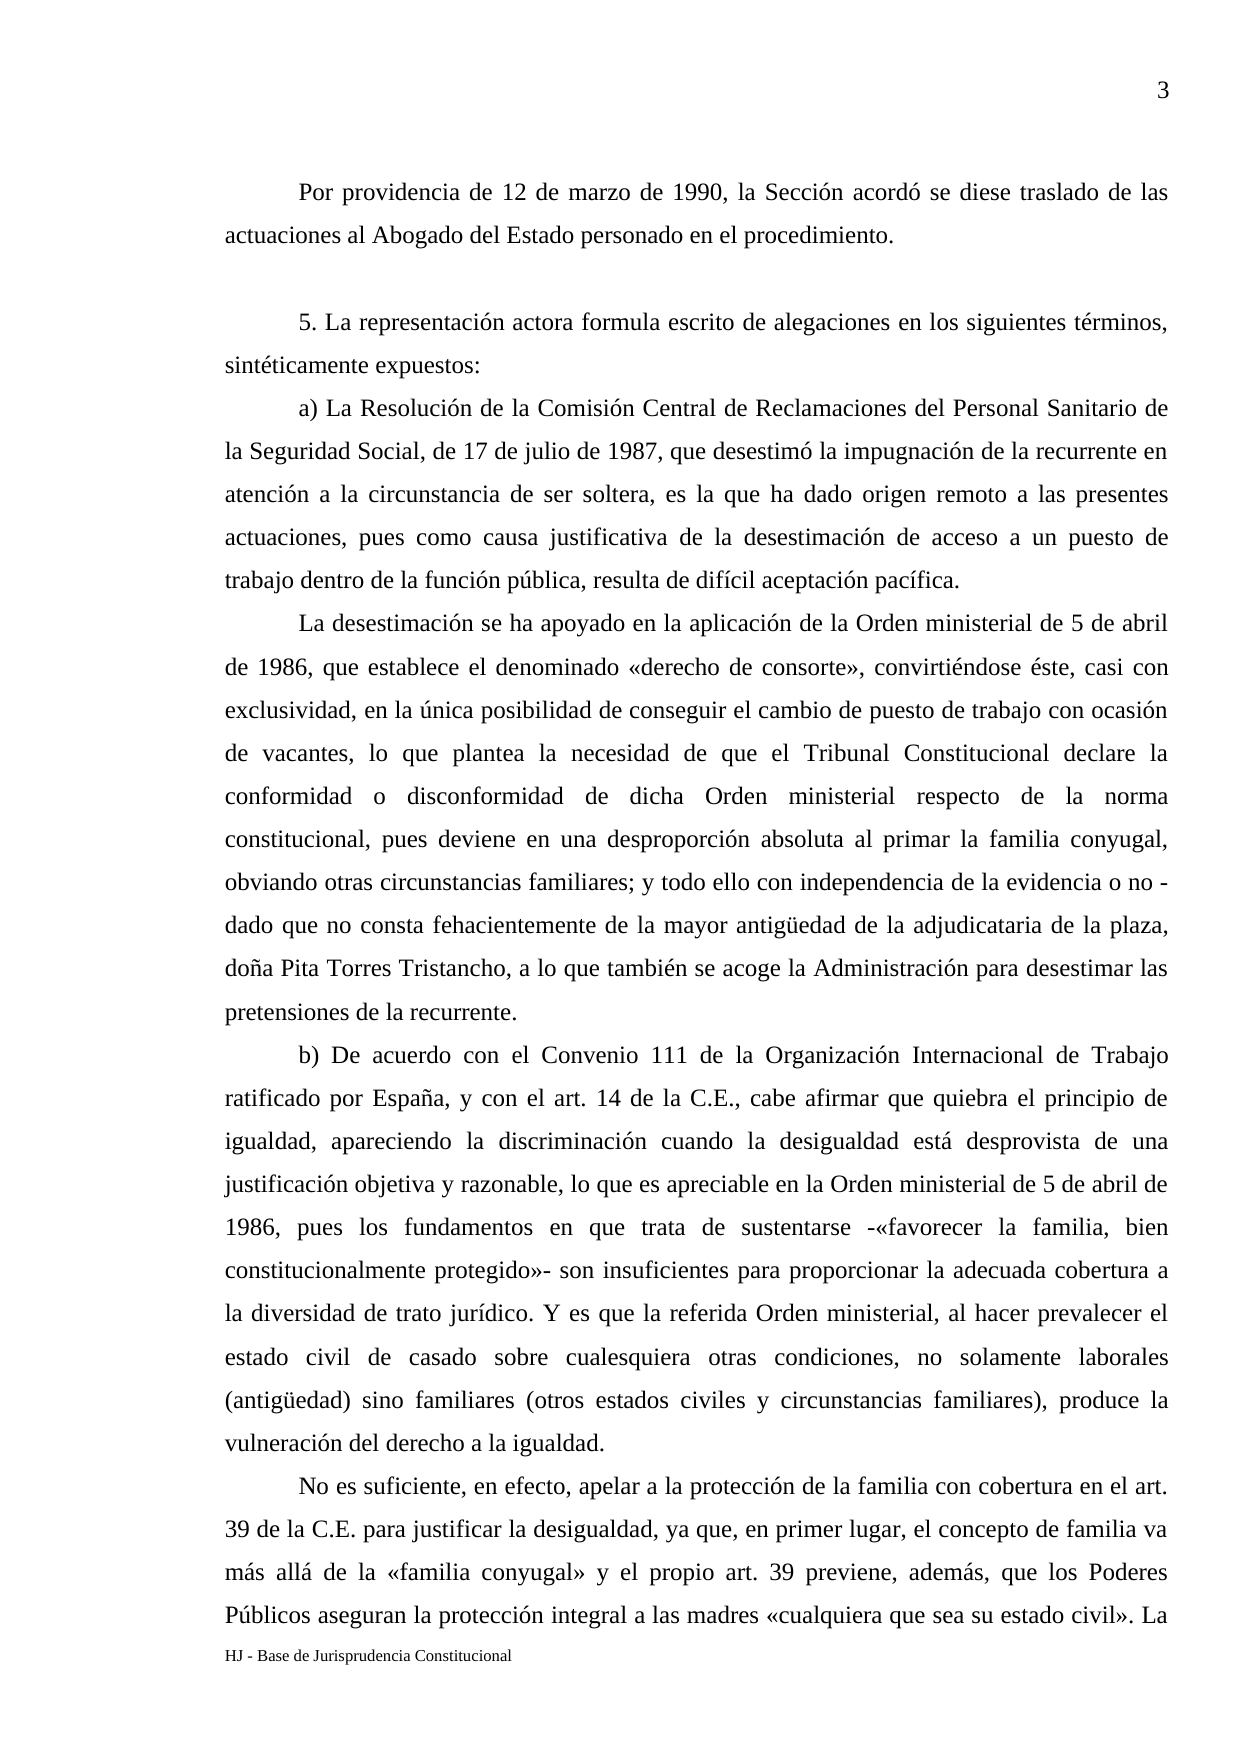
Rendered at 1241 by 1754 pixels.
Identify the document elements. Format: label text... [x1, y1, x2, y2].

text La desestimación se ha apoyado en la aplicación de la Orden ministerial de 5 de abril de 1986, que establece el denominado «derecho de consorte», convirtiéndose éste, casi con exclusividad, en la única posibilidad de conseguir el cambio de puesto de trabajo con ocasión de vacantes, lo que plantea la necesidad de que el Tribunal Constitucional declare la conformidad o disconformidad de dicha Orden ministerial respecto de la norma constitucional, pues deviene en una desproporción absoluta al primar la familia conyugal, obviando otras circunstancias familiares; y todo ello con independencia de la evidencia o no -dado que no consta fehacientemente de la mayor antigüedad de la adjudicataria de la plaza, doña Pita Torres Tristancho, a lo que también se acoge la Administración para desestimar las pretensiones de la recurrente. [224, 608, 1169, 1025]
text b) De acuerdo con el Convenio 111 de la Organización Internacional de Trabajo ratificado por España, y con el art. 14 de la C.E., cabe afirmar que quiebra el principio de igualdad, apareciendo la discriminación cuando la desigualdad está desprovista de una justificación objetiva y razonable, lo que es apreciable en la Orden ministerial de 5 de abril de 1986, pues los fundamentos en que trata de sustentarse -«favorecer la familia, bien constitucionalmente protegido»- son insuficientes para proporcionar la adecuada cobertura a la diversidad de trato jurídico. Y es que la referida Orden ministerial, al hacer prevalecer el estado civil de casado sobre cualesquiera otras condiciones, no solamente laborales (antigüedad) sino familiares (otros estados civiles y circunstancias familiares), produce la vulneración del derecho a la igualdad. [224, 1040, 1169, 1457]
text 5. La representación actora formula escrito de alegaciones en los siguientes términos, sintéticamente expuestos: [224, 307, 1169, 378]
text Por providencia de 12 de marzo de 1990, la Sección acordó se diese traslado de las actuaciones al Abogado del Estado personado en el procedimiento. [224, 177, 1169, 249]
text a) La Resolución de la Comisión Central de Reclamaciones del Personal Sanitario de la Seguridad Social, de 17 de julio de 1987, que desestimó la impugnación de la recurrente en atención a la circunstancia de ser soltera, es la que ha dado origen remoto a las presentes actuaciones, pues como causa justificativa de la desestimación de acceso a un puesto de trabajo dentro de la función pública, resulta de difícil aceptación pacífica. [224, 393, 1169, 594]
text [224, 1471, 1169, 1629]
